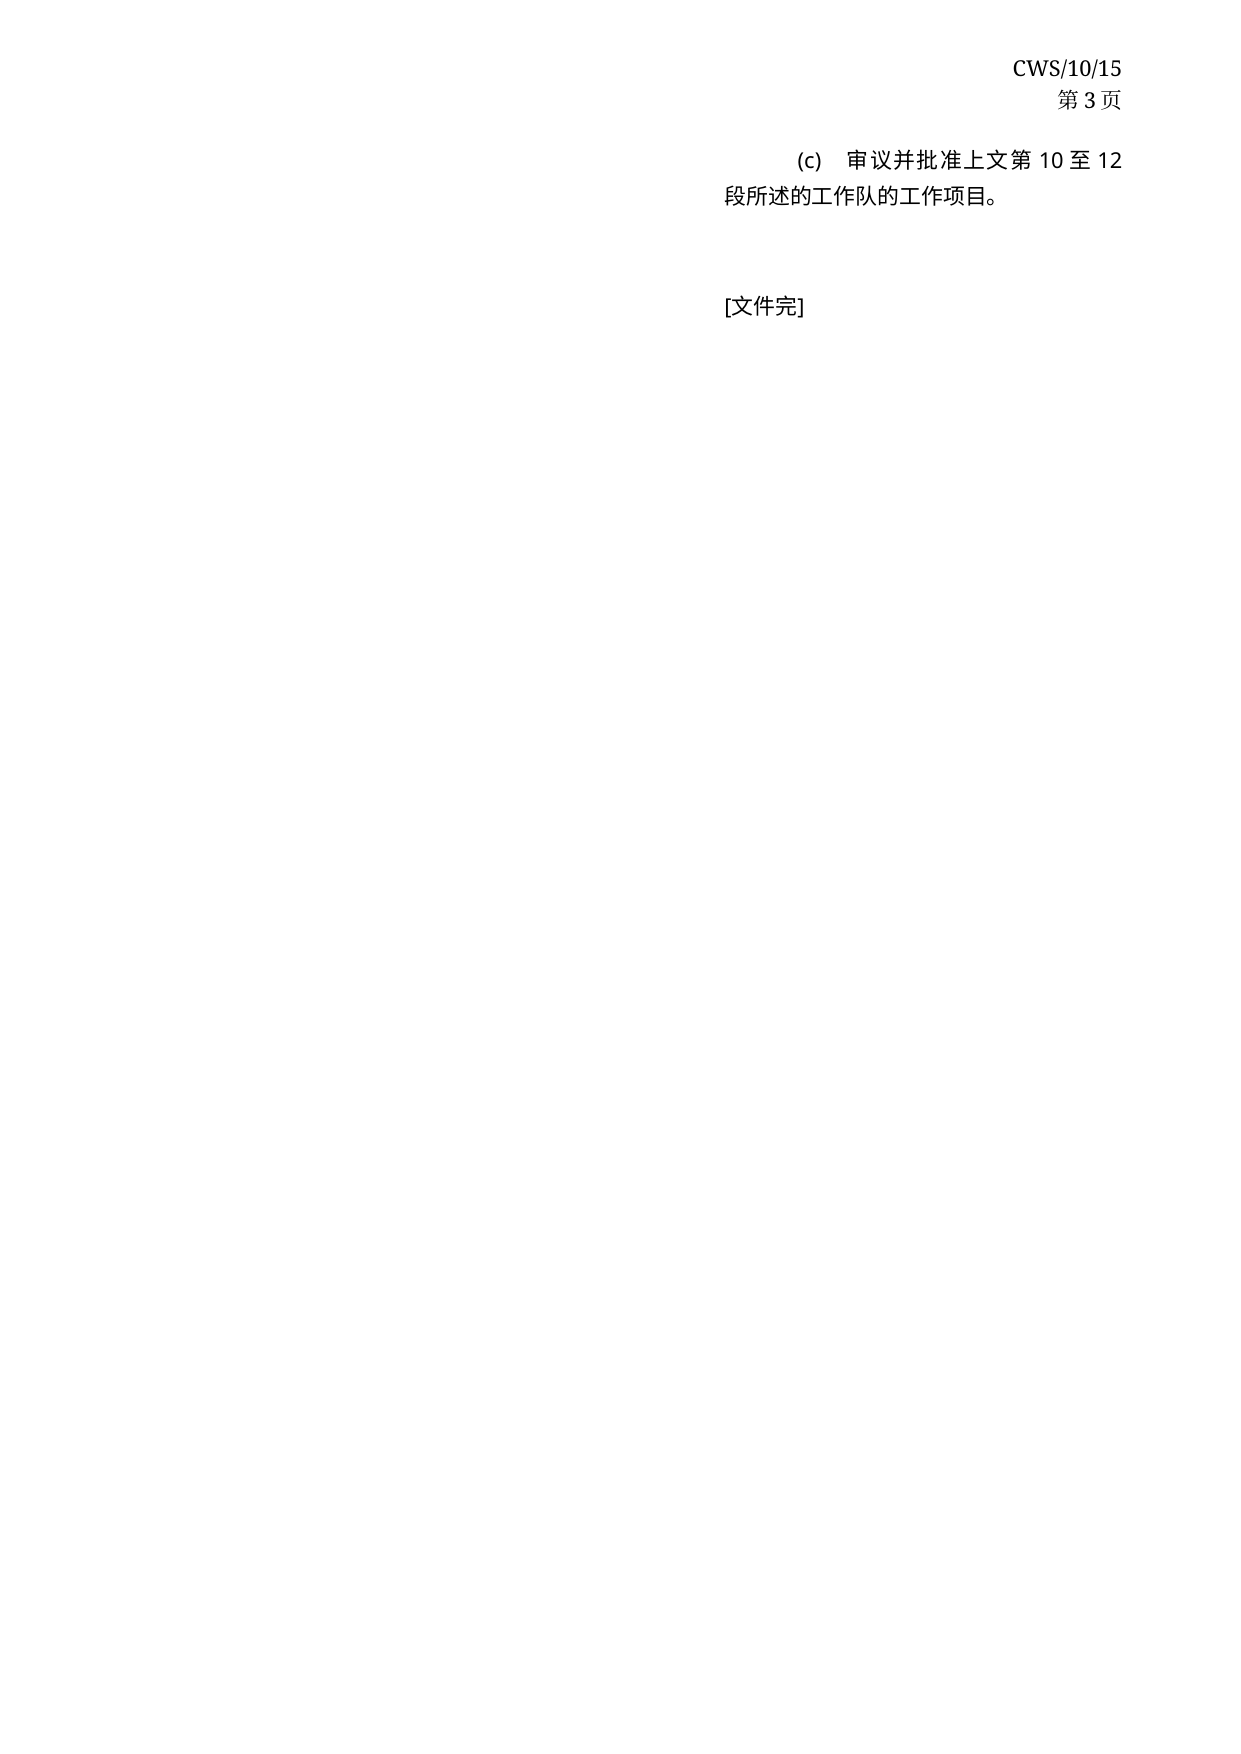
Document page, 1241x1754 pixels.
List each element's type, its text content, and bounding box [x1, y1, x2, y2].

list 审议并批准上文第10至12段所述的工作队的工作项目。 [724, 139, 1122, 210]
text [文件完] [724, 285, 1122, 321]
